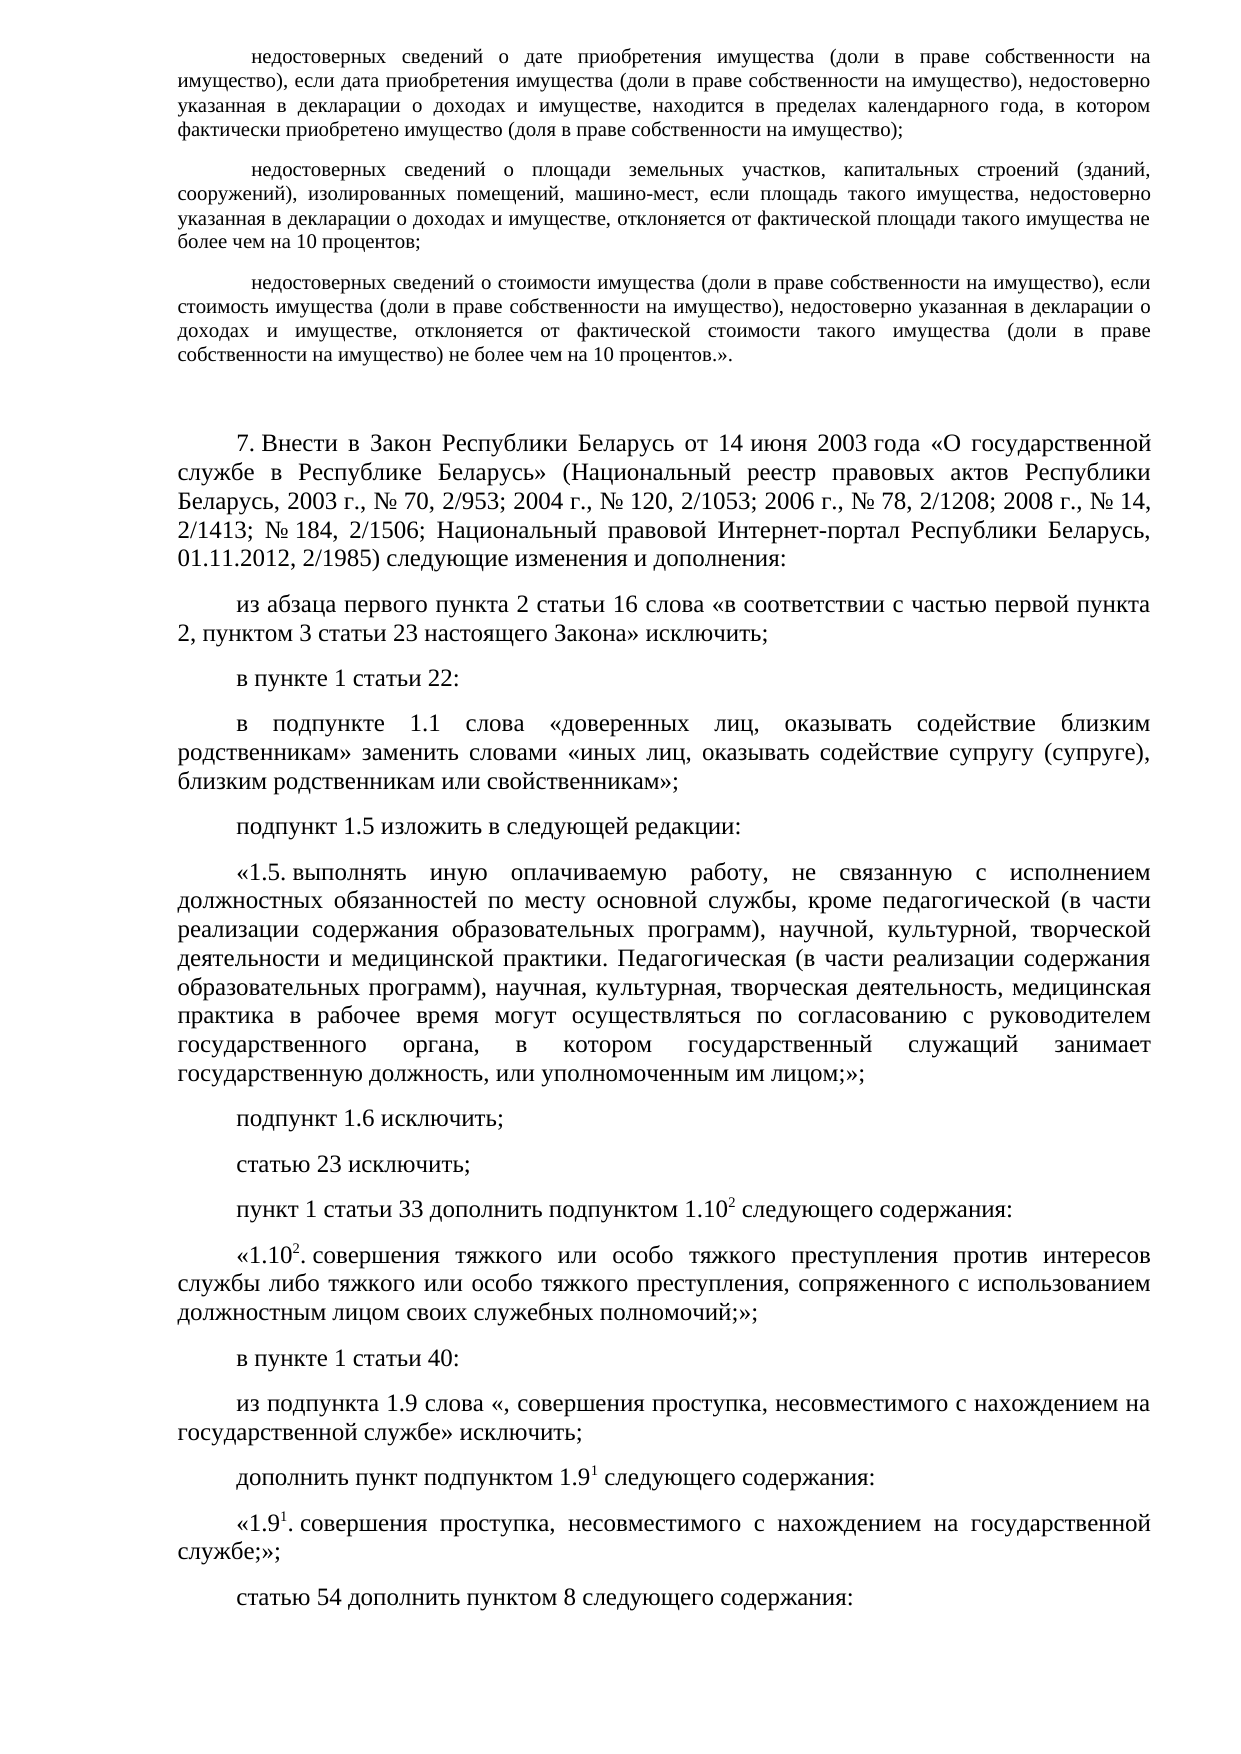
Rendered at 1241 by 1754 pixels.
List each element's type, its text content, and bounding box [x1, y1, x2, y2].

text в пункте 1 статьи 40: [177, 1343, 1152, 1371]
text «1.102. совершения тяжкого или особо тяжкого преступления против интересов службы либо тяжкого или особо тяжкого преступления, сопряженного с использованием должностным лицом своих служебных полномочий;»; [177, 1240, 1152, 1326]
text статью 23 исключить; [177, 1149, 1152, 1178]
text статью 54 дополнить пунктом 8 следующего содержания: [177, 1582, 1152, 1611]
text в пункте 1 статьи 22: [177, 663, 1152, 692]
text из подпункта 1.9 слова «, совершения проступка, несовместимого с нахождением на государственной службе» исключить; [177, 1388, 1152, 1446]
text 7. Внести в Закон Республики Беларусь от 14 июня 2003 года «О государственной службе в Республике Беларусь» (Национальный реестр правовых актов Республики Беларусь, 2003 г., № 70, 2/953; 2004 г., № 120, 2/1053; 2006 г., № 78, 2/1208; 2008 г., № 14, 2/1413; № 184, 2/1506; Национальный правовой Интернет-портал Республики Беларусь, 01.11.2012, 2/1985) следующие изменения и дополнения: [177, 428, 1152, 572]
text недостоверных сведений о дате приобретения имущества (доли в праве собственности на имущество), если дата приобретения имущества (доли в праве собственности на имущество), недостоверно указанная в декларации о доходах и имуществе, находится в пределах календарного года, в котором фактически приобретено имущество (доля в праве собственности на имущество); [177, 44, 1152, 141]
text «1.5. выполнять иную оплачиваемую работу, не связанную с исполнением должностных обязанностей по месту основной службы, кроме педагогической (в части реализации содержания образовательных программ), научной, культурной, творческой деятельности и медицинской практики. Педагогическая (в части реализации содержания образовательных программ), научная, культурная, творческая деятельность, медицинская практика в рабочее время могут осуществляться по согласованию с руководителем государственного органа, в котором государственный служащий занимает государственную должность, или уполномоченным им лицом;»; [177, 857, 1152, 1087]
text недостоверных сведений о стоимости имущества (доли в праве собственности на имущество), если стоимость имущества (доли в праве собственности на имущество), недостоверно указанная в декларации о доходах и имуществе, отклоняется от фактической стоимости такого имущества (доли в праве собственности на имущество) не более чем на 10 процентов.». [177, 270, 1152, 366]
text «1.91. совершения проступка, несовместимого с нахождением на государственной службе;»; [177, 1508, 1152, 1565]
text дополнить пункт подпунктом 1.91 следующего содержания: [177, 1462, 1152, 1491]
text недостоверных сведений о площади земельных участков, капитальных строений (зданий, сооружений), изолированных помещений, машино-мест, если площадь такого имущества, недостоверно указанная в декларации о доходах и имуществе, отклоняется от фактической площади такого имущества не более чем на 10 процентов; [177, 157, 1152, 253]
text из абзаца первого пункта 2 статьи 16 слова «в соответствии с частью первой пункта 2, пунктом 3 статьи 23 настоящего Закона» исключить; [177, 589, 1152, 646]
text в подпункте 1.1 слова «доверенных лиц, оказывать содействие близким родственникам» заменить словами «иных лиц, оказывать содействие супругу (супруге), близким родственникам или свойственникам»; [177, 708, 1152, 795]
text подпункт 1.5 изложить в следующей редакции: [177, 811, 1152, 840]
text пункт 1 статьи 33 дополнить подпунктом 1.102 следующего содержания: [177, 1194, 1152, 1223]
text подпункт 1.6 исключить; [177, 1103, 1152, 1132]
